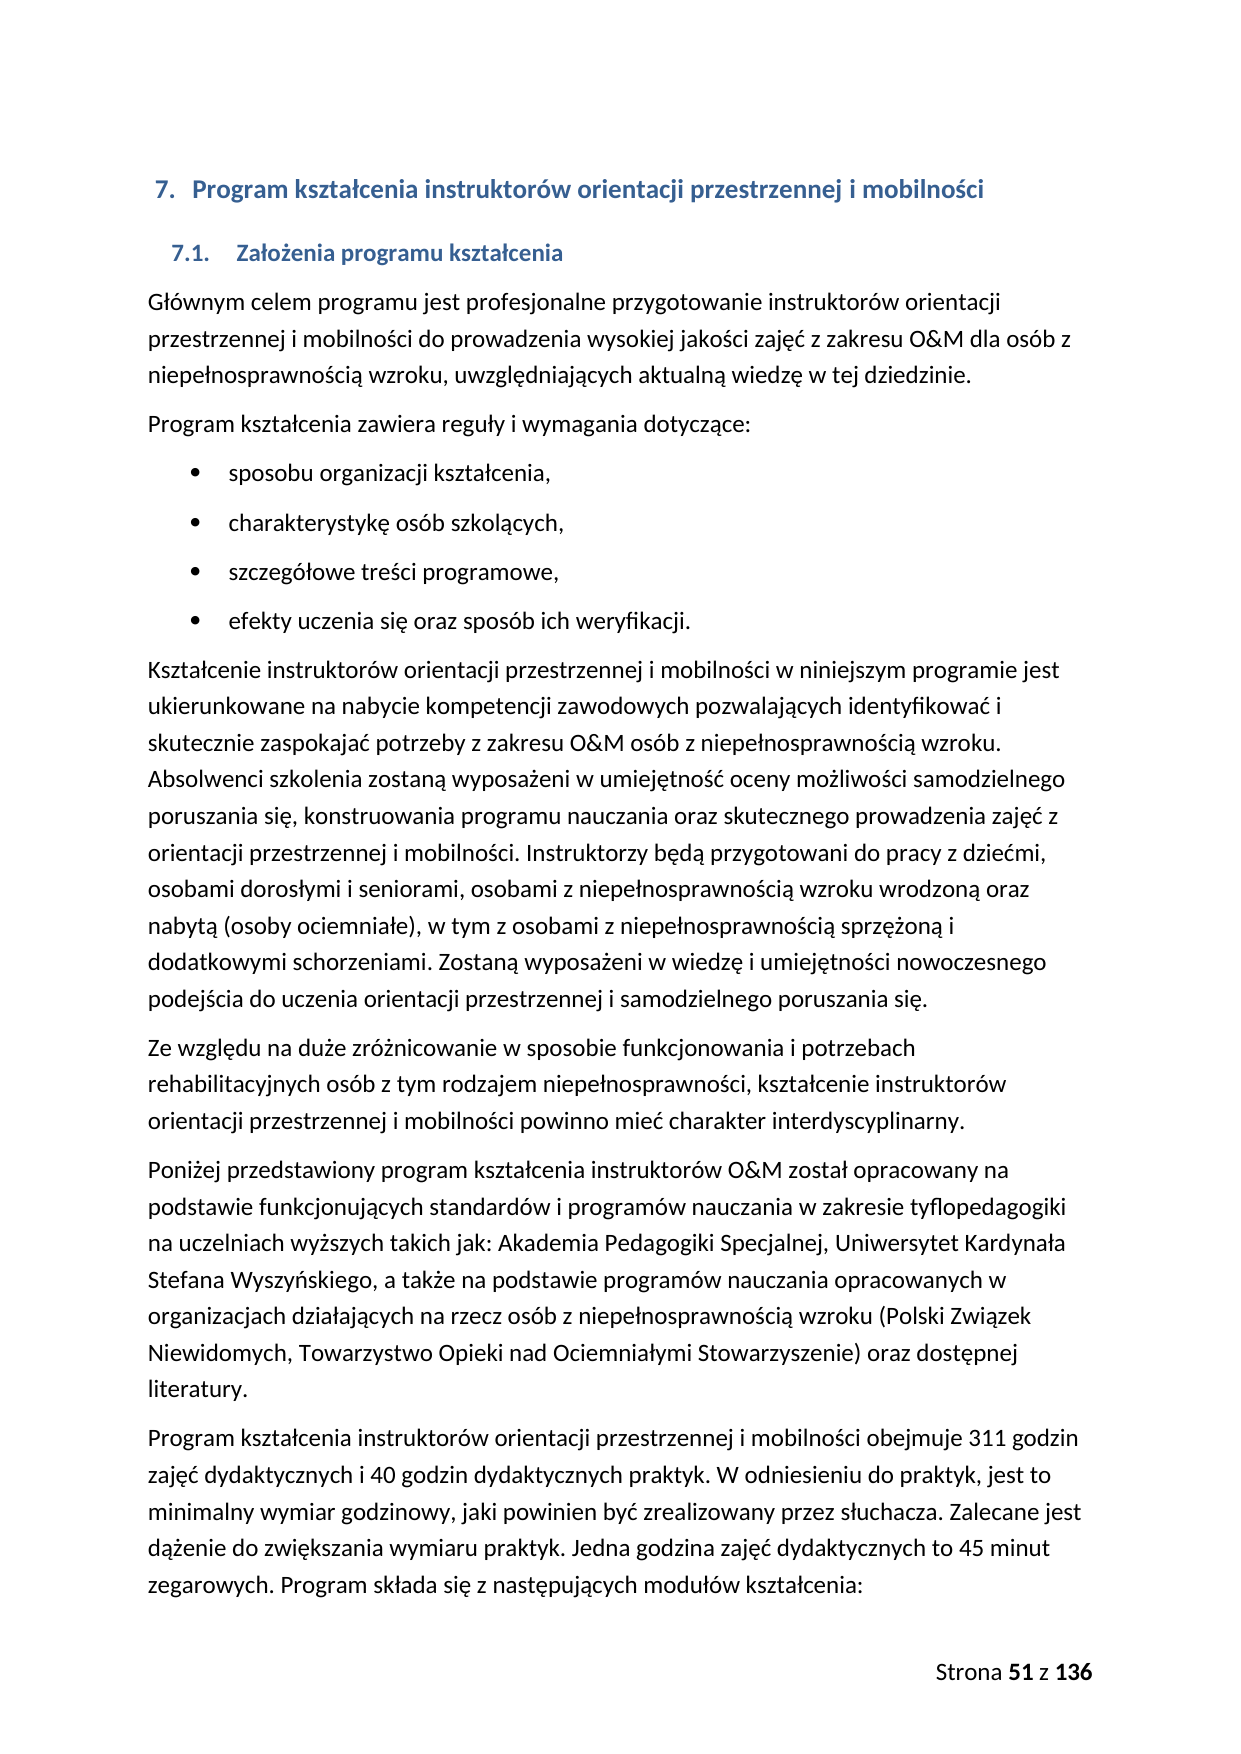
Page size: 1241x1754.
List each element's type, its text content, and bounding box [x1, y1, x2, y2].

list efekty uczenia się oraz sposób ich weryfikacji. [191, 605, 1092, 635]
text Program kształcenia instruktorów orientacji przestrzennej i mobilności obejmuje 311 godzin zajęć dydaktycznych i 40 godzin dydaktycznych praktyk. W odniesieniu do praktyk, jest to minimalny wymiar godzinowy, jaki powinien być zrealizowany przez słuchacza. Zalecane jest dążenie do zwiększania wymiaru praktyk. Jedna godzina zajęć dydaktycznych to 45 minut zegarowych. Program składa się z następujących modułów kształcenia: [148, 1423, 1092, 1599]
text Kształcenie instruktorów orientacji przestrzennej i mobilności w niniejszym programie jest ukierunkowane na nabycie kompetencji zawodowych pozwalających identyfikować i skutecznie zaspokajać potrzeby z zakresu O&M osób z niepełnosprawnością wzroku. Absolwenci szkolenia zostaną wyposażeni w umiejętność oceny możliwości samodzielnego poruszania się, konstruowania programu nauczania oraz skutecznego prowadzenia zajęć z orientacji przestrzennej i mobilności. Instruktorzy będą przygotowani do pracy z dziećmi, osobami dorosłymi i seniorami, osobami z niepełnosprawnością wzroku wrodzoną oraz nabytą (osoby ociemniałe), w tym z osobami z niepełnosprawnością sprzężoną i dodatkowymi schorzeniami. Zostaną wyposażeni w wiedzę i umiejętności nowoczesnego podejścia do uczenia orientacji przestrzennej i samodzielnego poruszania się. [148, 654, 1092, 1013]
subtitle Program kształcenia instruktorów orientacji przestrzennej i mobilności [154, 173, 1092, 206]
list charakterystykę osób szkolących, [191, 507, 1092, 537]
text Ze względu na duże zróżnicowanie w sposobie funkcjonowania i potrzebach rehabilitacyjnych osób z tym rodzajem niepełnosprawności, kształcenie instruktorów orientacji przestrzennej i mobilności powinno mieć charakter interdyscyplinarny. [148, 1032, 1092, 1136]
list szczegółowe treści programowe, [191, 556, 1092, 586]
list sposobu organizacji kształcenia, [191, 458, 1092, 488]
text Poniżej przedstawiony program kształcenia instruktorów O&M został opracowany na podstawie funkcjonujących standardów i programów nauczania w zakresie tyflopedagogiki na uczelniach wyższych takich jak: Akademia Pedagogiki Specjalnej, Uniwersytet Kardynała Stefana Wyszyńskiego, a także na podstawie programów nauczania opracowanych w organizacjach działających na rzecz osób z niepełnosprawnością wzroku (Polski Związek Niewidomych, Towarzystwo Opieki nad Ociemniałymi Stowarzyszenie) oraz dostępnej literatury. [148, 1154, 1092, 1404]
subtitle Założenia programu kształcenia [171, 237, 1092, 268]
text Głównym celem programu jest profesjonalne przygotowanie instruktorów orientacji przestrzennej i mobilności do prowadzenia wysokiej jakości zajęć z zakresu O&M dla osób z niepełnosprawnością wzroku, uwzględniających aktualną wiedzę w tej dziedzinie. [148, 286, 1092, 390]
text Program kształcenia zawiera reguły i wymagania dotyczące: [148, 408, 1092, 439]
